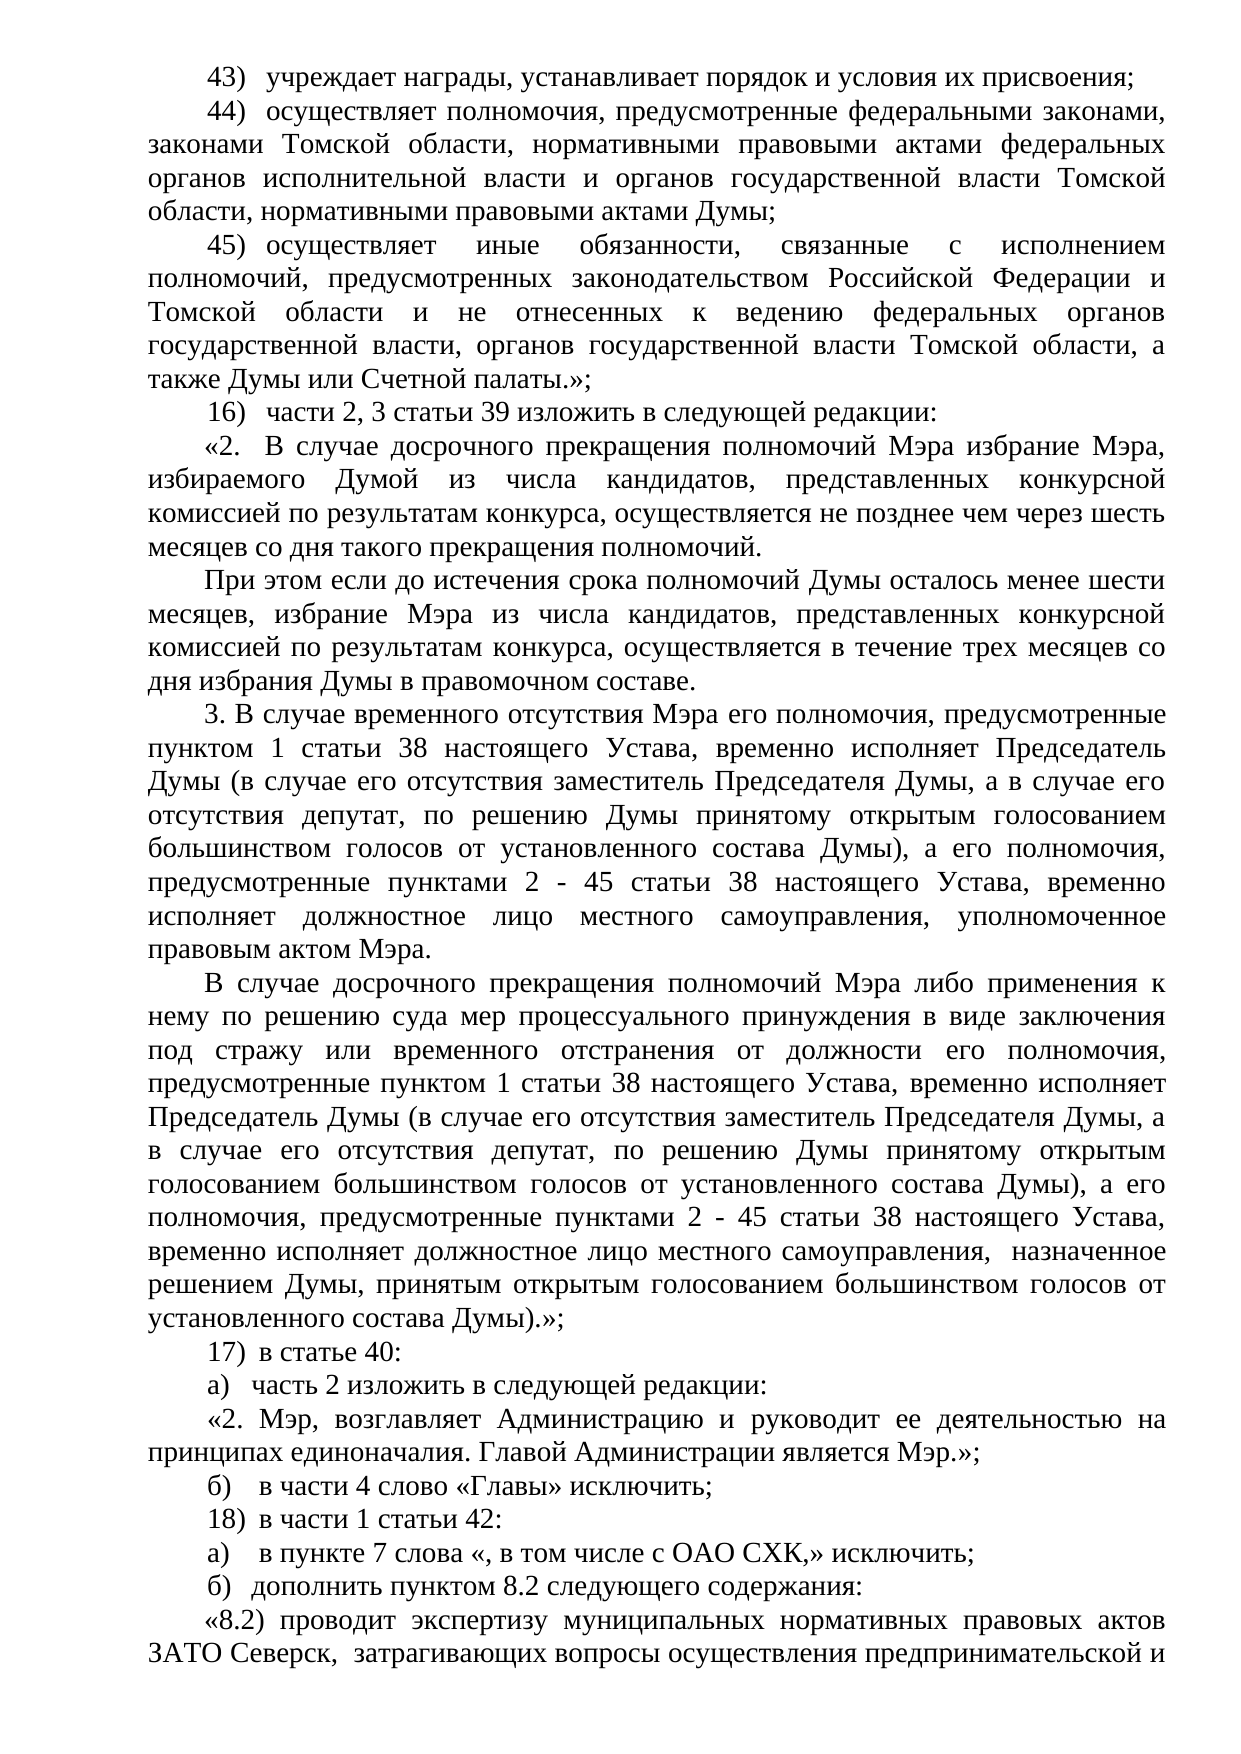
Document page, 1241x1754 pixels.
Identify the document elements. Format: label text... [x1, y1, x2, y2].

text При этом если до истечения срока полномочий Думы осталось менее шести месяцев, избрание Мэра из числа кандидатов, представленных конкурсной комиссией по результатам конкурса, осуществляется в течение трех месяцев со дня избрания Думы в правомочном составе. [148, 562, 1166, 696]
text В случае досрочного прекращения полномочий Мэра либо применения к нему по решению суда мер процессуального принуждения в виде заключения под стражу или временного отстранения от должности его полномочия, предусмотренные пунктом 1 статьи 38 настоящего Устава, временно исполняет Председатель Думы (в случае его отсутствия заместитель Председателя Думы, а в случае его отсутствия депутат, по решению Думы принятому открытым голосованием большинством голосов от установленного состава Думы), а его полномочия, предусмотренные пунктами 2 - 45 статьи 38 настоящего Устава, временно исполняет должностное лицо местного самоуправления, назначенное решением Думы, принятым открытым голосованием большинством голосов от установленного состава Думы).»; [148, 965, 1166, 1334]
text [148, 1602, 1166, 1669]
list осуществляет иные обязанности, связанные с исполнением полномочий, предусмотренных законодательством Российской Федерации и Томской области и не отнесенных к ведению федеральных органов государственной власти, органов государственной власти Томской области, а также Думы или Счетной палаты.»; [148, 227, 1166, 394]
text «2. В случае досрочного прекращения полномочий Мэра избрание Мэра, избираемого Думой из числа кандидатов, представленных конкурсной комиссией по результатам конкурса, осуществляется не позднее чем через шесть месяцев со дня такого прекращения полномочий. [148, 428, 1166, 562]
list дополнить пунктом 8.2 следующего содержания: [148, 1568, 1166, 1602]
text 3. В случае временного отсутствия Мэра его полномочия, предусмотренные пунктом 1 статьи 38 настоящего Устава, временно исполняет Председатель Думы (в случае его отсутствия заместитель Председателя Думы, а в случае его отсутствия депутат, по решению Думы принятому открытым голосованием большинством голосов от установленного состава Думы), а его полномочия, предусмотренные пунктами 2 - 45 статьи 38 настоящего Устава, временно исполняет должностное лицо местного самоуправления, уполномоченное правовым актом Мэра. [148, 696, 1166, 965]
list часть 2 изложить в следующей редакции: [148, 1367, 1166, 1401]
text «2. Мэр, возглавляет Администрацию и руководит ее деятельностью на принципах единоначалия. Главой Администрации является Мэр.»; [148, 1401, 1166, 1468]
list в части 1 статьи 42: [207, 1501, 1166, 1535]
list учреждает награды, устанавливает порядок и условия их присвоения; [148, 59, 1166, 93]
list части 2, 3 статьи 39 изложить в следующей редакции: [207, 394, 1166, 428]
list в статье 40: [207, 1334, 1166, 1367]
list осуществляет полномочия, предусмотренные федеральными законами, законами Томской области, нормативными правовыми актами федеральных органов исполнительной власти и органов государственной власти Томской области, нормативными правовыми актами Думы; [148, 93, 1166, 227]
list в части 4 слово «Главы» исключить; [148, 1468, 1166, 1501]
list в пункте 7 слова «, в том числе с ОАО СХК,» исключить; [148, 1535, 1166, 1568]
